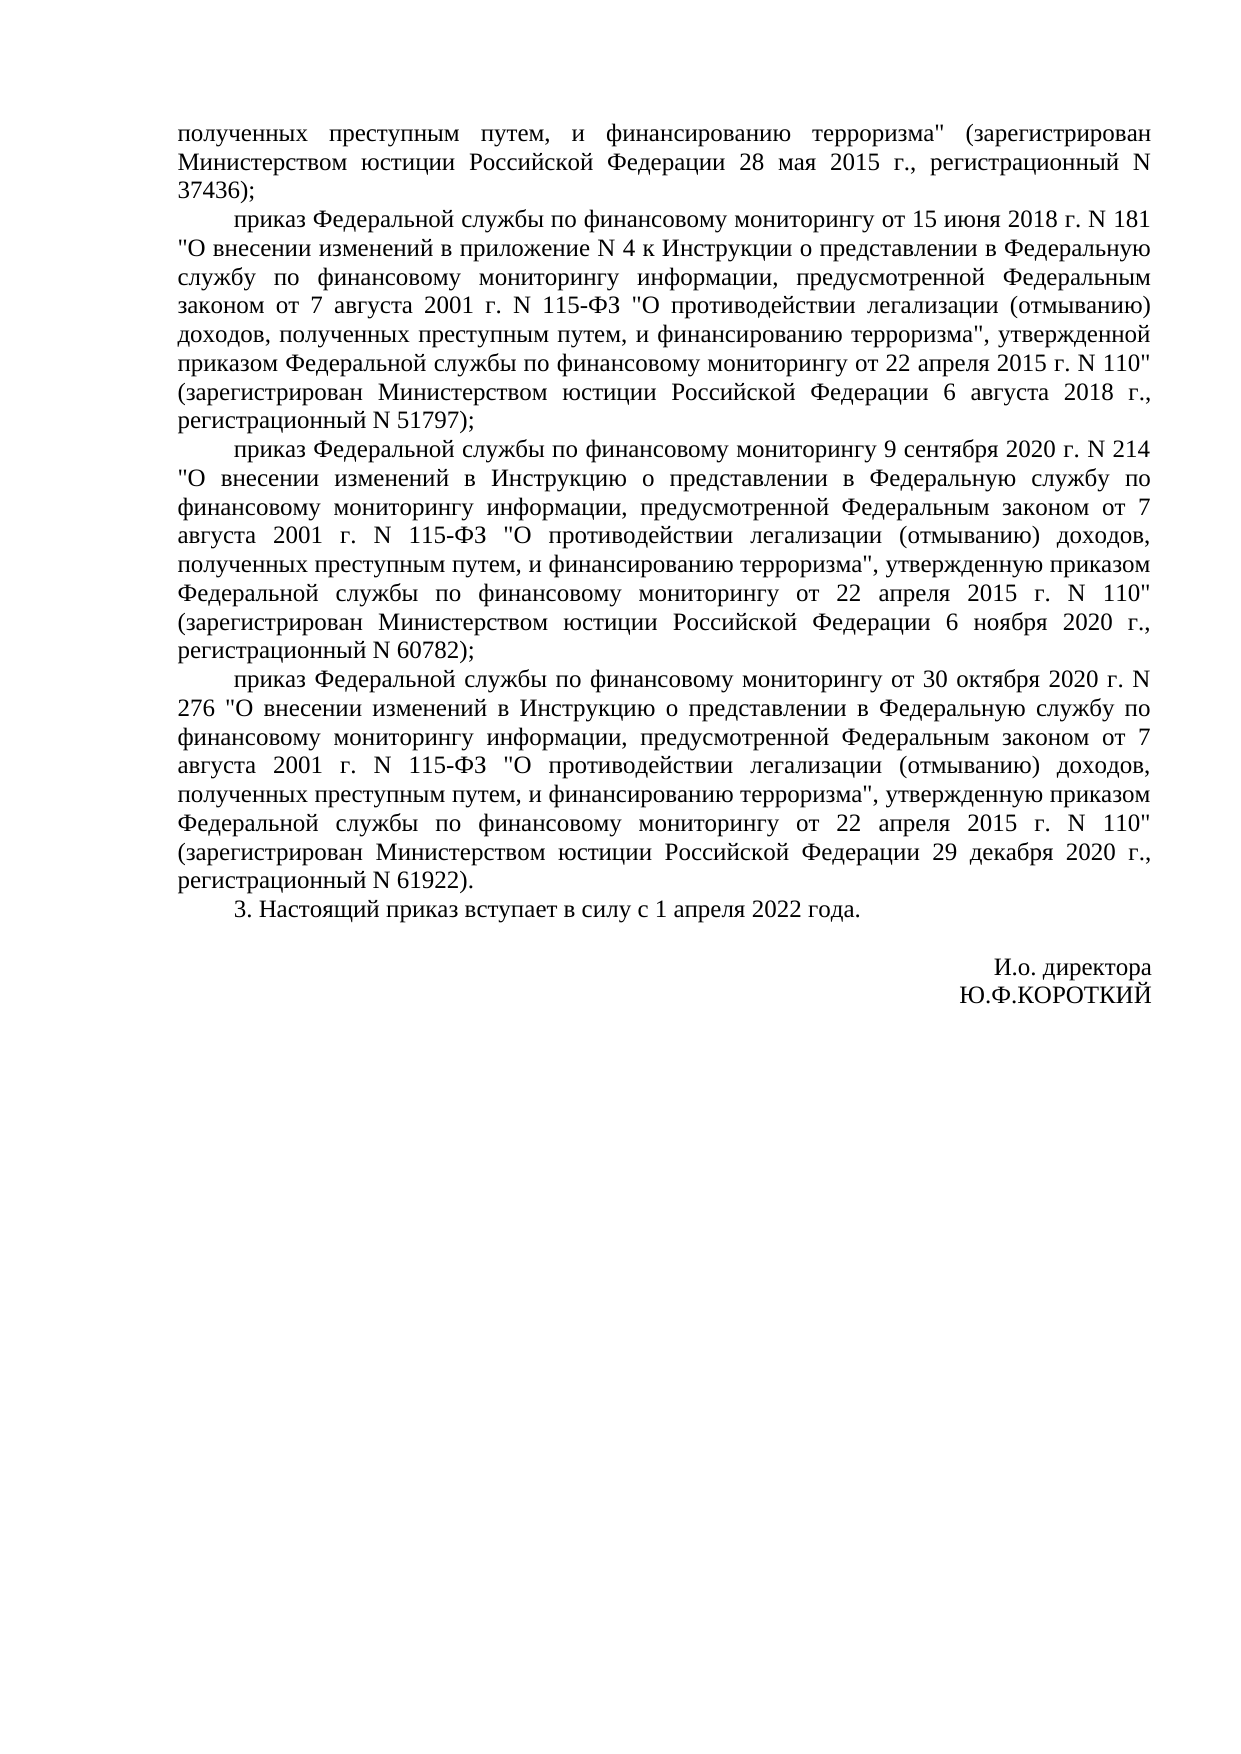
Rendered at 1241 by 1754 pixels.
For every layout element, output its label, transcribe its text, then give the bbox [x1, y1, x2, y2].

text И.о. директора [177, 952, 1152, 981]
text приказ Федеральной службы по финансовому мониторингу 9 сентября 2020 г. N 214 "О внесении изменений в Инструкцию о представлении в Федеральную службу по финансовому мониторингу информации, предусмотренной Федеральным законом от 7 августа 2001 г. N 115-ФЗ "О противодействии легализации (отмыванию) доходов, полученных преступным путем, и финансированию терроризма", утвержденную приказом Федеральной службы по финансовому мониторингу от 22 апреля 2015 г. N 110" (зарегистрирован Министерством юстиции Российской Федерации 6 ноября 2020 г., регистрационный N 60782); [177, 434, 1152, 664]
text приказ Федеральной службы по финансовому мониторингу от 30 октября 2020 г. N 276 "О внесении изменений в Инструкцию о представлении в Федеральную службу по финансовому мониторингу информации, предусмотренной Федеральным законом от 7 августа 2001 г. N 115-ФЗ "О противодействии легализации (отмыванию) доходов, полученных преступным путем, и финансированию терроризма", утвержденную приказом Федеральной службы по финансовому мониторингу от 22 апреля 2015 г. N 110" (зарегистрирован Министерством юстиции Российской Федерации 29 декабря 2020 г., регистрационный N 61922). [177, 664, 1152, 894]
text приказ Федеральной службы по финансовому мониторингу от 15 июня 2018 г. N 181 "О внесении изменений в приложение N 4 к Инструкции о представлении в Федеральную службу по финансовому мониторингу информации, предусмотренной Федеральным законом от 7 августа 2001 г. N 115-ФЗ "О противодействии легализации (отмыванию) доходов, полученных преступным путем, и финансированию терроризма", утвержденной приказом Федеральной службы по финансовому мониторингу от 22 апреля 2015 г. N 110" (зарегистрирован Министерством юстиции Российской Федерации 6 августа 2018 г., регистрационный N 51797); [177, 204, 1152, 434]
text 3. Настоящий приказ вступает в силу с 1 апреля 2022 года. [177, 894, 1152, 923]
text Ю.Ф.КОРОТКИЙ [177, 981, 1152, 1009]
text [177, 118, 1152, 204]
